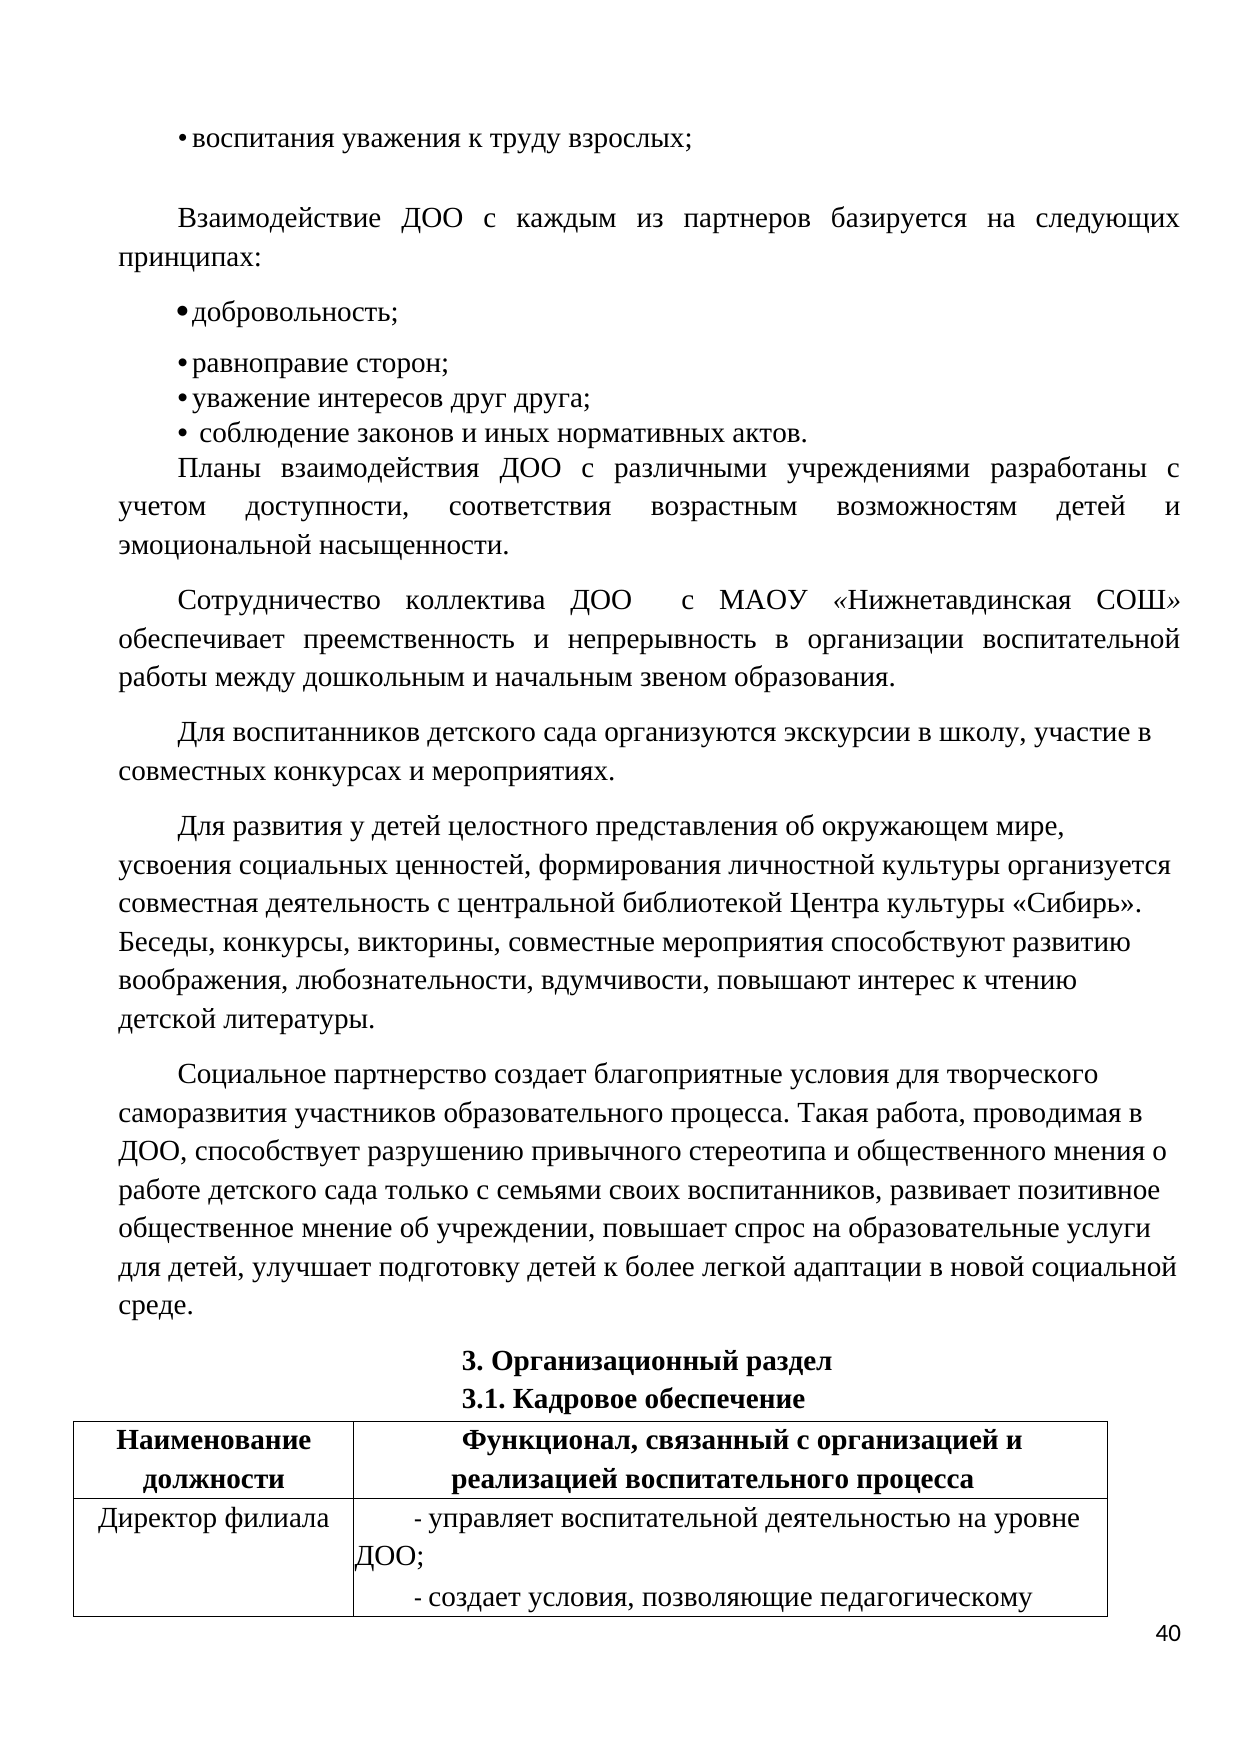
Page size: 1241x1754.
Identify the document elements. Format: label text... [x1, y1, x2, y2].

text Взаимодействие ДОО с каждым из партнеров базируется на следующих принципах: [118, 201, 1181, 273]
table_header Наименование должности [74, 1422, 353, 1498]
table_cell Директор филиала [74, 1499, 353, 1616]
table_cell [354, 1499, 1107, 1616]
list соблюдение законов и иных нормативных актов. [118, 415, 1005, 448]
list уважение интересов друг друга; [118, 380, 1005, 413]
text Социальное партнерство создает благоприятные условия для творческого саморазвития участников образовательного процесса. Такая работа, проводимая в ДОО, способствует разрушению привычного стереотипа и общественного мнения о работе детского сада только с семьями своих воспитанников, развивает позитивное общественное мнение об учреждении, повышает спрос на образовательные услуги для детей, улучшает подготовку детей к более легкой адаптации в новой социальной среде. [118, 1056, 1181, 1321]
table_header Функционал, связанный с организацией и реализацией воспитательного процесса [354, 1422, 1107, 1498]
text Сотрудничество коллектива ДОО с МАОУ «Нижнетавдинская СОШ» обеспечивает преемственность и непрерывность в организации воспитательной работы между дошкольным и начальным звеном образования. [118, 582, 1181, 693]
text Для развития у детей целостного представления об окружающем мире, усвоения социальных ценностей, формирования личностной культуры организуется совместная деятельность с центральной библиотекой Центра культуры «Сибирь». Беседы, конкурсы, викторины, совместные мероприятия способствуют развитию воображения, любознательности, вдумчивости, повышают интерес к чтению детской литературы. [118, 808, 1181, 1034]
list воспитания уважения к труду взрослых; [118, 121, 1181, 154]
text 3.1. Кадровое обеспечение [118, 1382, 1176, 1415]
text Планы взаимодействия ДОО с различными учреждениями разработаны с учетом доступности, соответствия возрастным возможностям детей и эмоциональной насыщенности. [118, 450, 1181, 561]
text 3. Организационный раздел [118, 1343, 1176, 1376]
text Для воспитанников детского сада организуются экскурсии в школу, участие в совместных конкурсах и мероприятиях. [118, 714, 1181, 787]
list равноправие сторон; [118, 344, 1005, 378]
list добровольность; [118, 294, 1181, 328]
